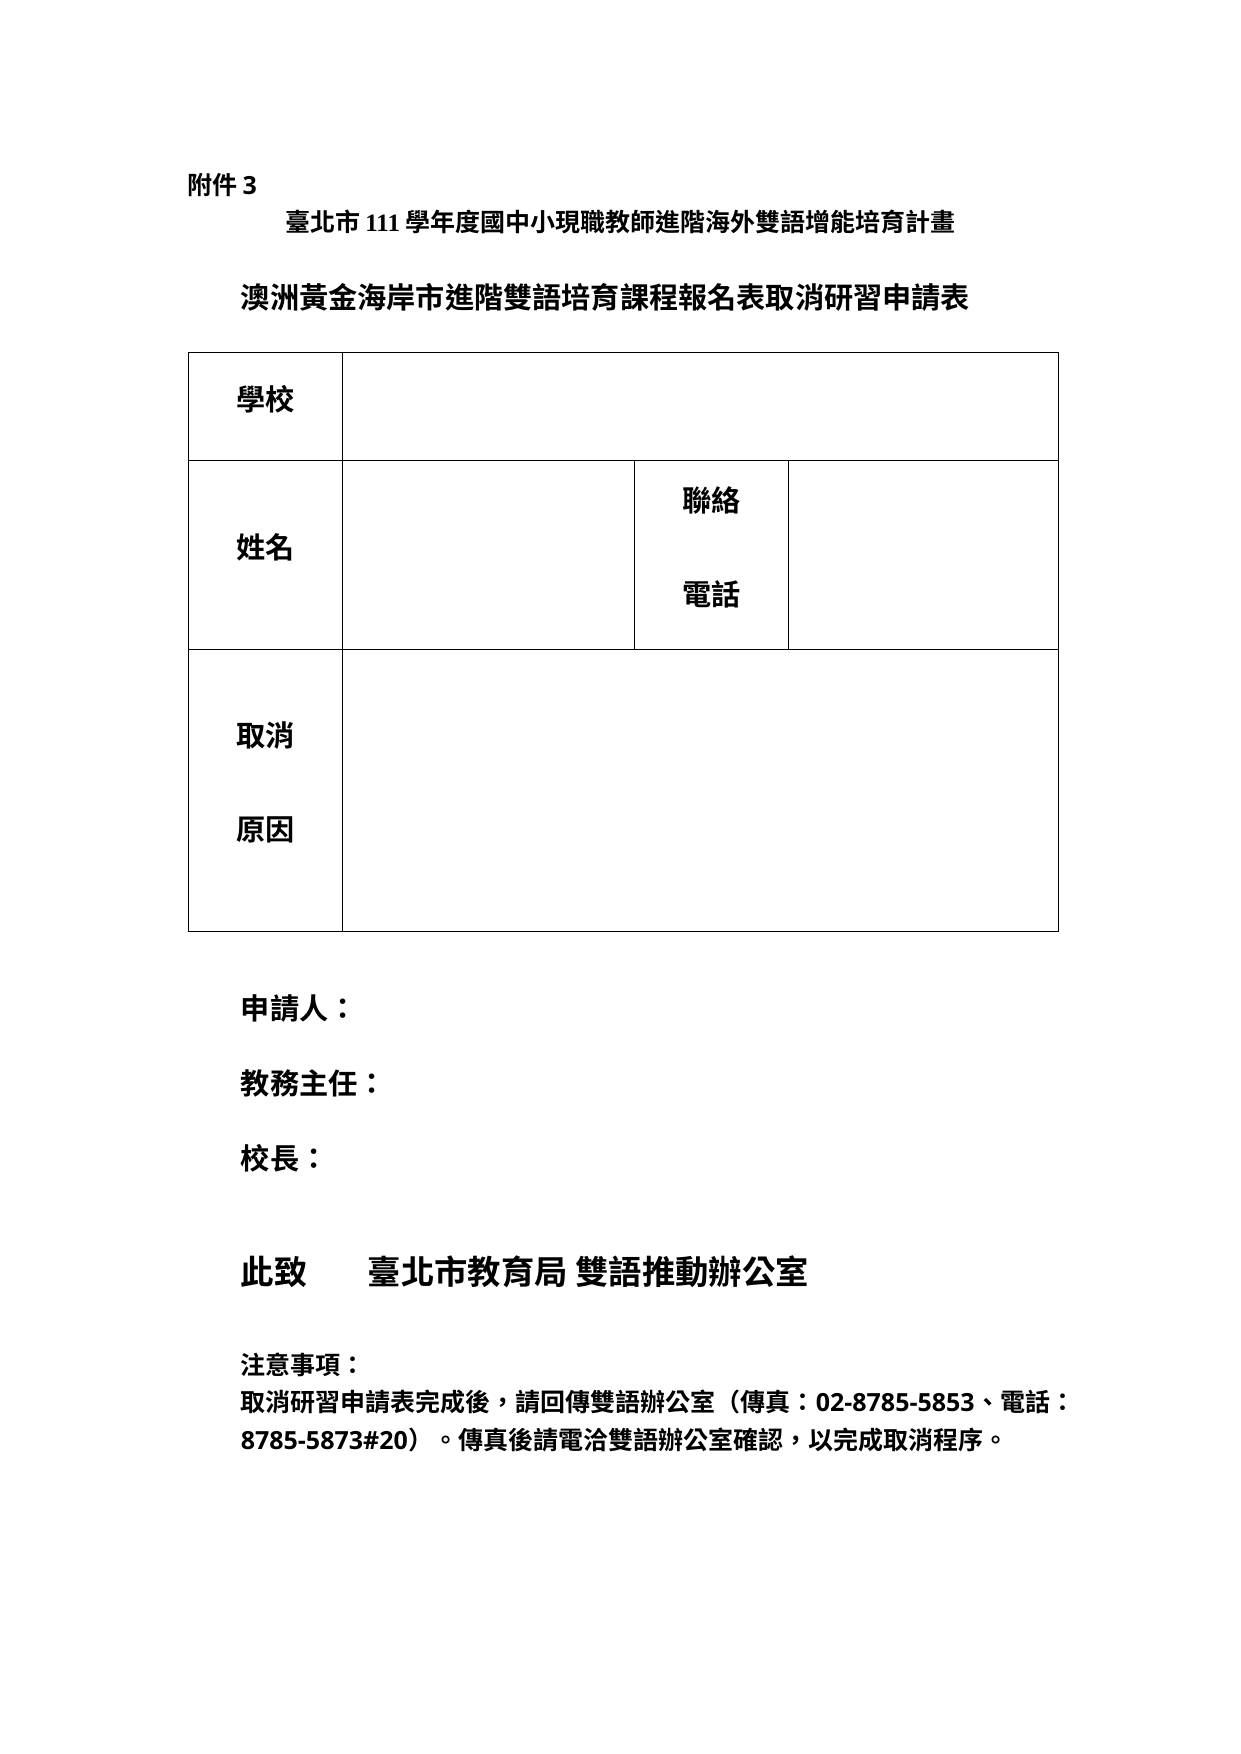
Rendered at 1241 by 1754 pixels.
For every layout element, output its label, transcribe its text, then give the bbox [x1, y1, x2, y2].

list 澳洲黃金海岸市進階雙語培育課程報名表取消研習申請表 [241, 258, 1053, 333]
table_cell [343, 461, 634, 649]
table_cell [343, 650, 1058, 931]
text 校長： [241, 1119, 1053, 1194]
text 申請人： [241, 969, 1053, 1044]
table_header [343, 353, 1058, 460]
table_cell [789, 461, 1058, 649]
text 附件3 [187, 164, 1053, 202]
table_cell 取消 原因 [189, 650, 342, 931]
text 取消研習申請表完成後，請回傳雙語辦公室（傳真：02-8785-5853、電話：8785-5873#20）。傳真後請電洽雙語辦公室確認，以完成取消程序。 [241, 1382, 1053, 1457]
text 注意事項： [241, 1344, 1053, 1382]
table_header 學校 [189, 353, 342, 460]
table_cell 姓名 [189, 461, 342, 649]
text 臺北市111學年度國中小現職教師進階海外雙語增能培育計畫 [187, 202, 1053, 239]
text 此致 臺北市教育局 雙語推動辦公室 [241, 1232, 1053, 1307]
text 教務主任： [241, 1044, 1053, 1119]
table_cell 聯絡 電話 [635, 461, 788, 649]
